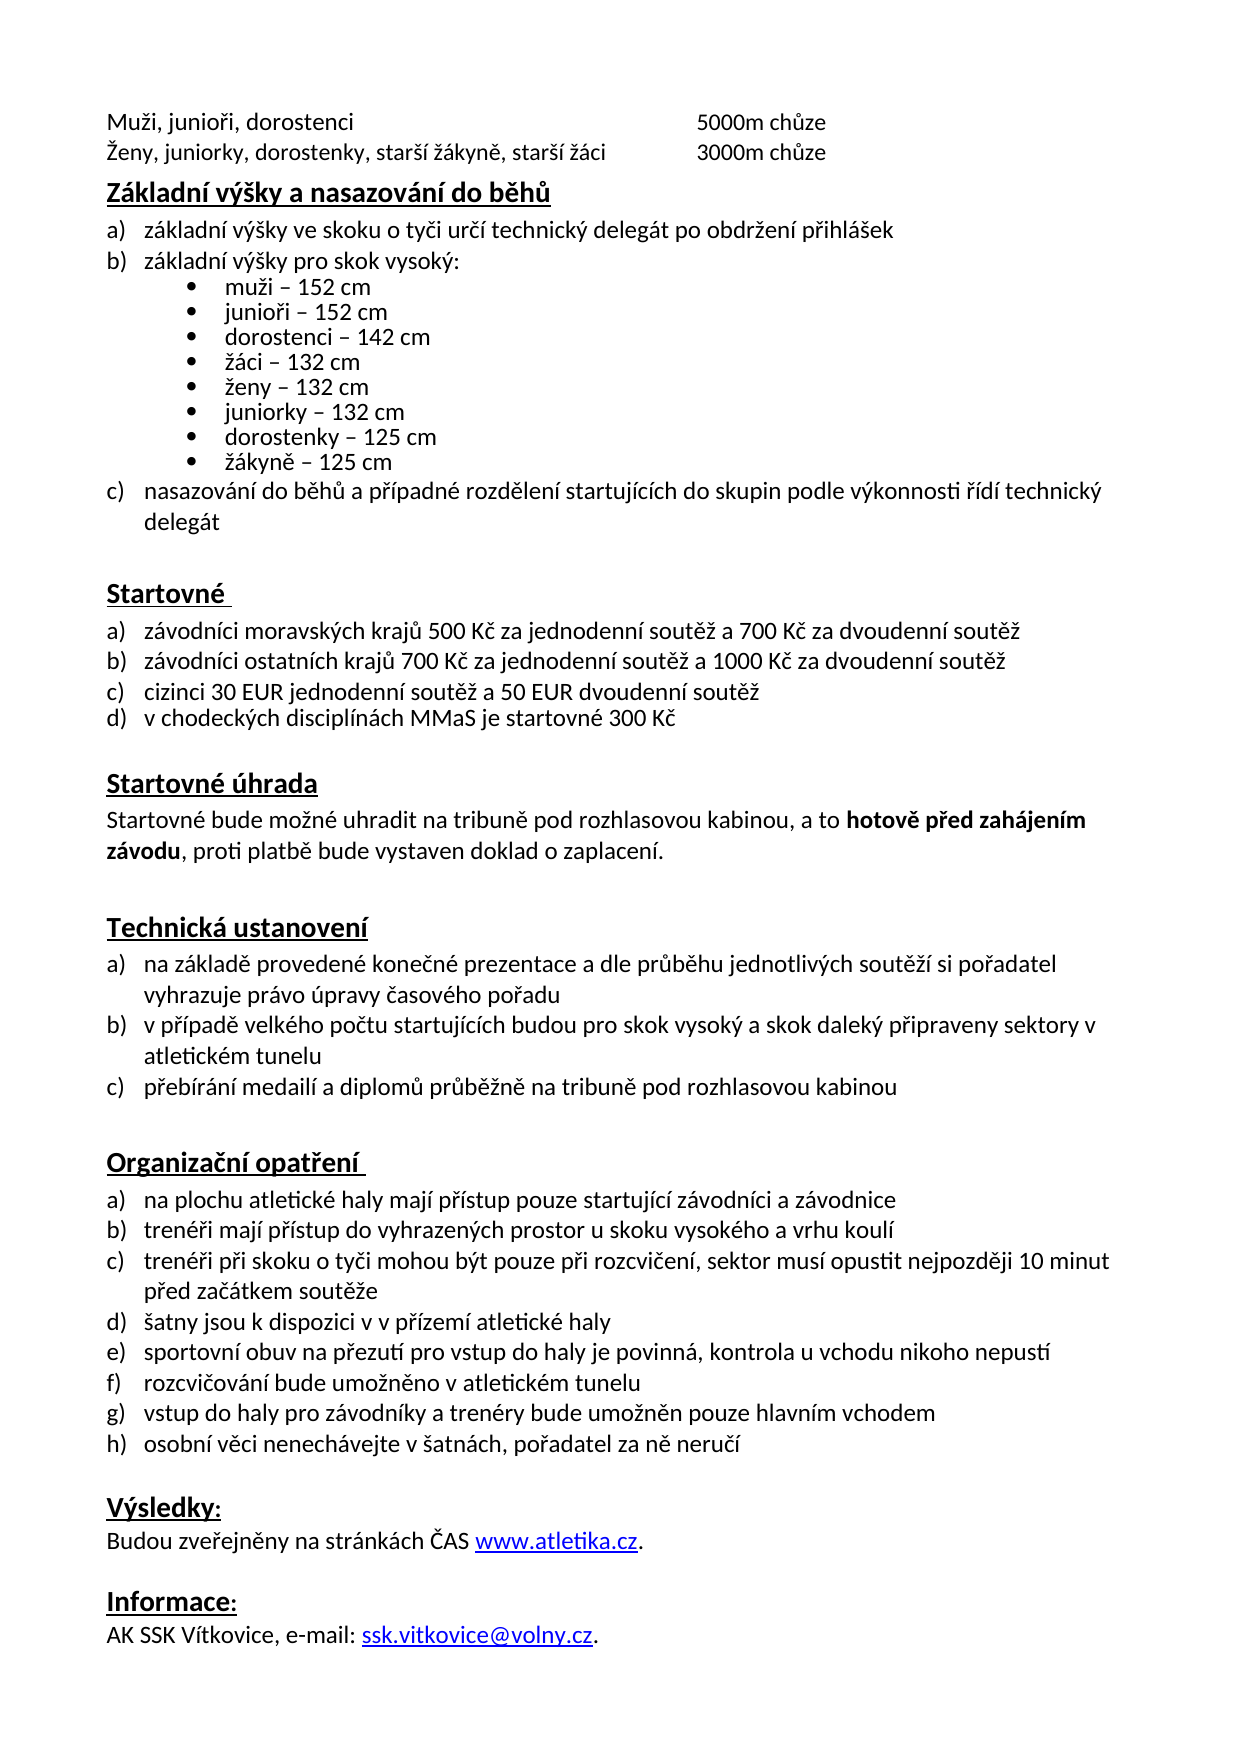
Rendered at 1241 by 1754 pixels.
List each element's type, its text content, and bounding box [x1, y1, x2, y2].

list osobní věci nenechávejte v šatnách, pořadatel za ně neručí [106, 1428, 1146, 1459]
list přebírání medailí a diplomů průběžně na tribuně pod rozhlasovou kabinou [106, 1071, 1146, 1101]
list žákyně – 125 cm [187, 450, 1146, 475]
list cizinci 30 EUR jednodenní soutěž a 50 EUR dvoudenní soutěž [106, 676, 1146, 707]
subtitle Startovné úhrada [106, 765, 1146, 801]
list šatny jsou k dispozici v v přízemí atletické haly [106, 1306, 1146, 1337]
list žáci – 132 cm [187, 350, 1146, 375]
text Informace: [106, 1583, 1146, 1619]
list v chodeckých disciplínách MMaS je startovné 300 Kč [106, 707, 1146, 732]
list vstup do haly pro závodníky a trenéry bude umožněn pouze hlavním vchodem [106, 1398, 1146, 1428]
list dorostenci – 142 cm [187, 325, 1146, 350]
list na základě provedené konečné prezentace a dle průběhu jednotlivých soutěží si pořadatel vyhrazuje právo úpravy časového pořadu [106, 948, 1146, 1009]
list dorostenky – 125 cm [187, 425, 1146, 450]
list sportovní obuv na přezutí pro vstup do haly je povinná, kontrola u vchodu nikoho nepustí [106, 1337, 1146, 1367]
list junioři – 152 cm [187, 300, 1146, 325]
text Výsledky: [106, 1489, 1146, 1525]
text AK SSK Vítkovice, e-mail: ssk.vitkovice@volny.cz. [106, 1619, 1146, 1649]
list trenéři mají přístup do vyhrazených prostor u skoku vysokého a vrhu koulí [106, 1214, 1146, 1245]
list základní výšky ve skoku o tyči určí technický delegát po obdržení přihlášek [106, 214, 1146, 245]
list závodníci moravských krajů 500 Kč za jednodenní soutěž a 700 Kč za dvoudenní soutěž [106, 615, 1146, 646]
list závodníci ostatních krajů 700 Kč za jednodenní soutěž a 1000 Kč za dvoudenní soutěž [106, 646, 1146, 676]
subtitle Organizační opatření [106, 1144, 1146, 1180]
text Ženy, juniorky, dorostenky, starší žákyně, starší žáci 3000m chůze [106, 137, 1146, 166]
list na plochu atletické haly mají přístup pouze startující závodníci a závodnice [106, 1184, 1146, 1214]
text Budou zveřejněny na stránkách ČAS www.atletika.cz. [106, 1525, 1146, 1555]
list juniorky – 132 cm [187, 400, 1146, 425]
list v případě velkého počtu startujících budou pro skok vysoký a skok daleký připraveny sektory v atletickém tunelu [106, 1009, 1146, 1071]
list nasazování do běhů a případné rozdělení startujících do skupin podle výkonnosti řídí technický delegát [106, 475, 1146, 536]
subtitle Startovné [106, 575, 1146, 611]
list trenéři při skoku o tyči mohou být pouze při rozcvičení, sektor musí opustit nejpozději 10 minut před začátkem soutěže [106, 1245, 1146, 1306]
subtitle Základní výšky a nasazování do běhů [106, 174, 1146, 210]
subtitle Technická ustanovení [106, 909, 1146, 944]
list základní výšky pro skok vysoký: [106, 245, 1146, 275]
list rozcvičování bude umožněno v atletickém tunelu [106, 1367, 1146, 1398]
list ženy – 132 cm [187, 375, 1146, 400]
list muži – 152 cm [187, 275, 1146, 300]
text Startovné bude možné uhradit na tribuně pod rozhlasovou kabinou, a to hotově před zahájením závodu, proti platbě bude vystaven doklad o zaplacení. [106, 805, 1146, 866]
text Muži, junioři, dorostenci 5000m chůze [106, 106, 1146, 137]
